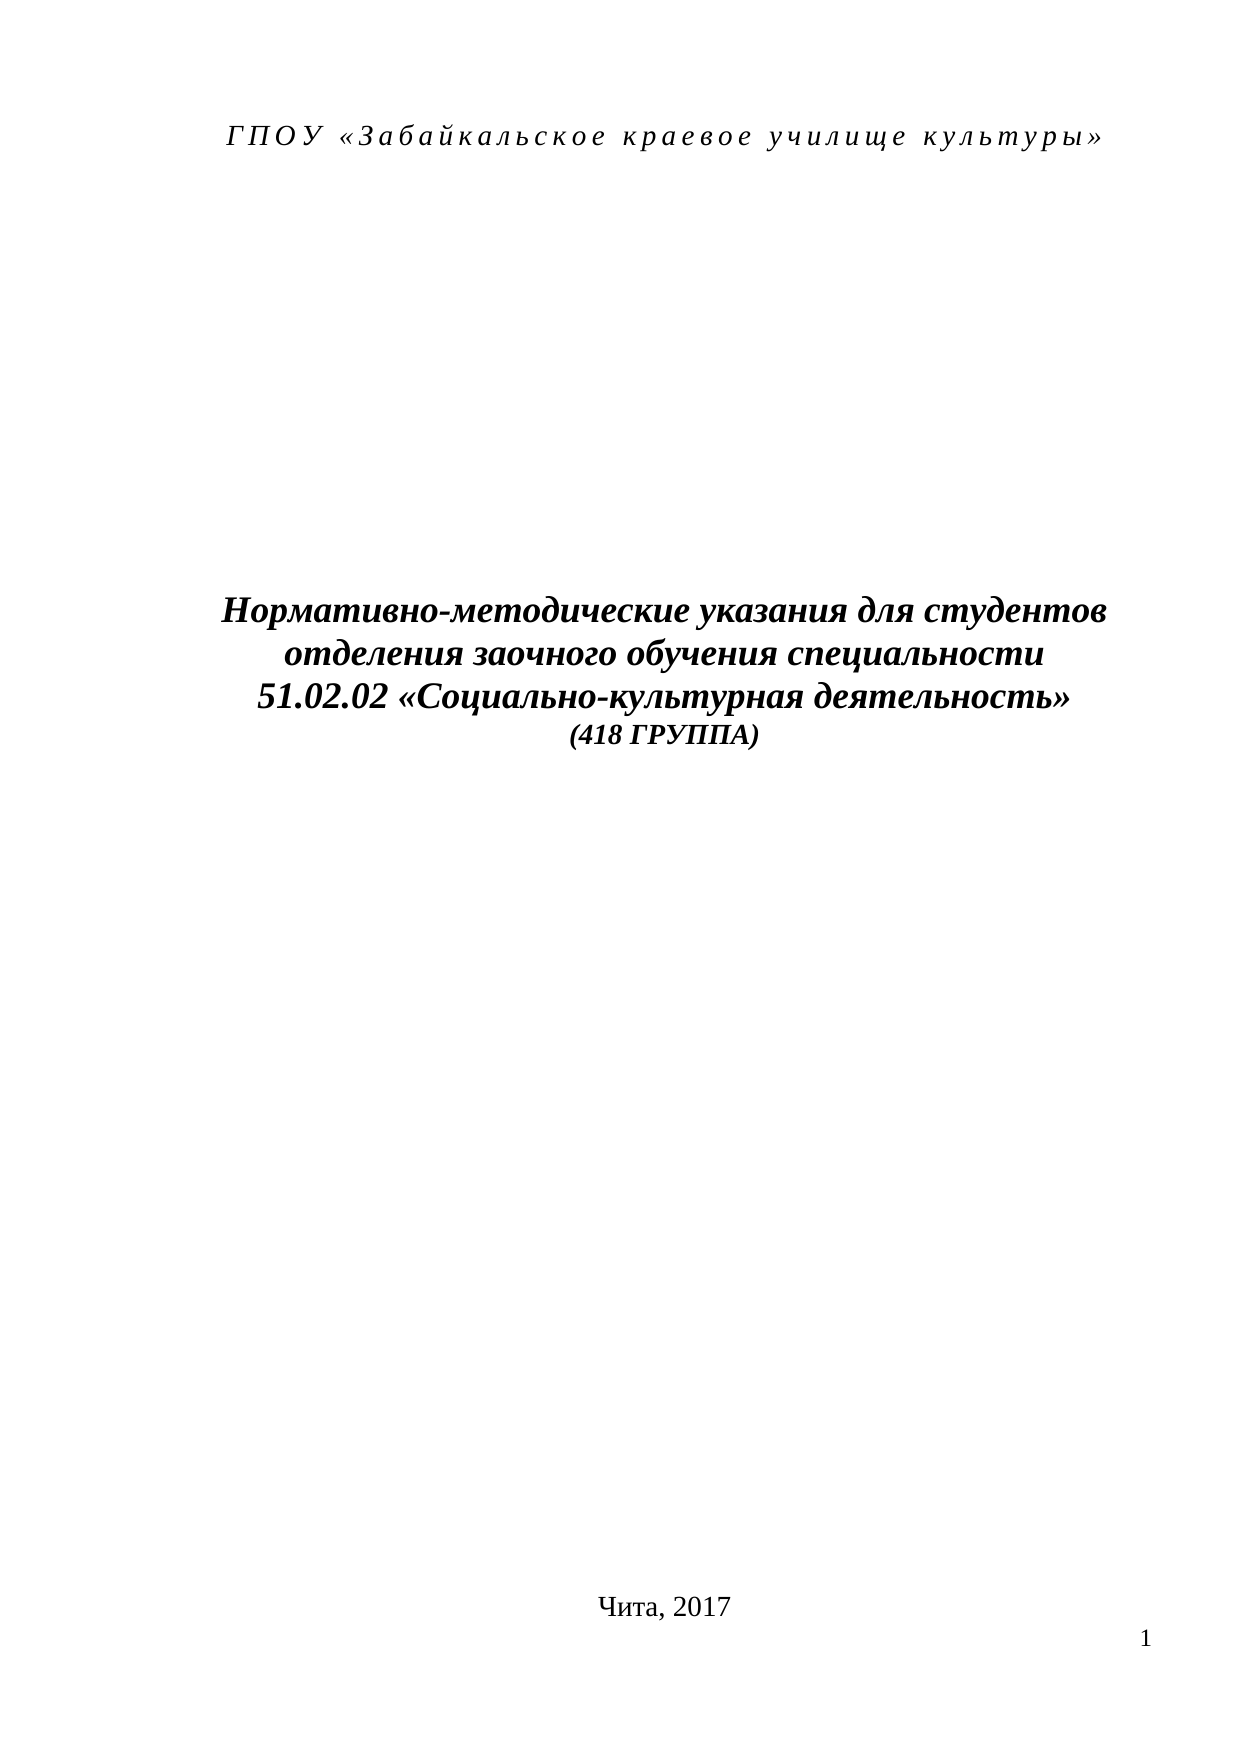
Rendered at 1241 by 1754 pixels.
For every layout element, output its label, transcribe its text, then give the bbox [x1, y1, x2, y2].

text отделения заочного обучения специальности [177, 631, 1152, 674]
text ГПОУ «Забайкальское краевое училище культуры» [177, 118, 1152, 152]
text 51.02.02 «Социально-культурная деятельность» [177, 674, 1152, 717]
text (418 группа) [177, 717, 1152, 751]
text Нормативно-методические указания для студентов [177, 588, 1152, 631]
text Чита, 2017 [177, 1589, 1152, 1623]
